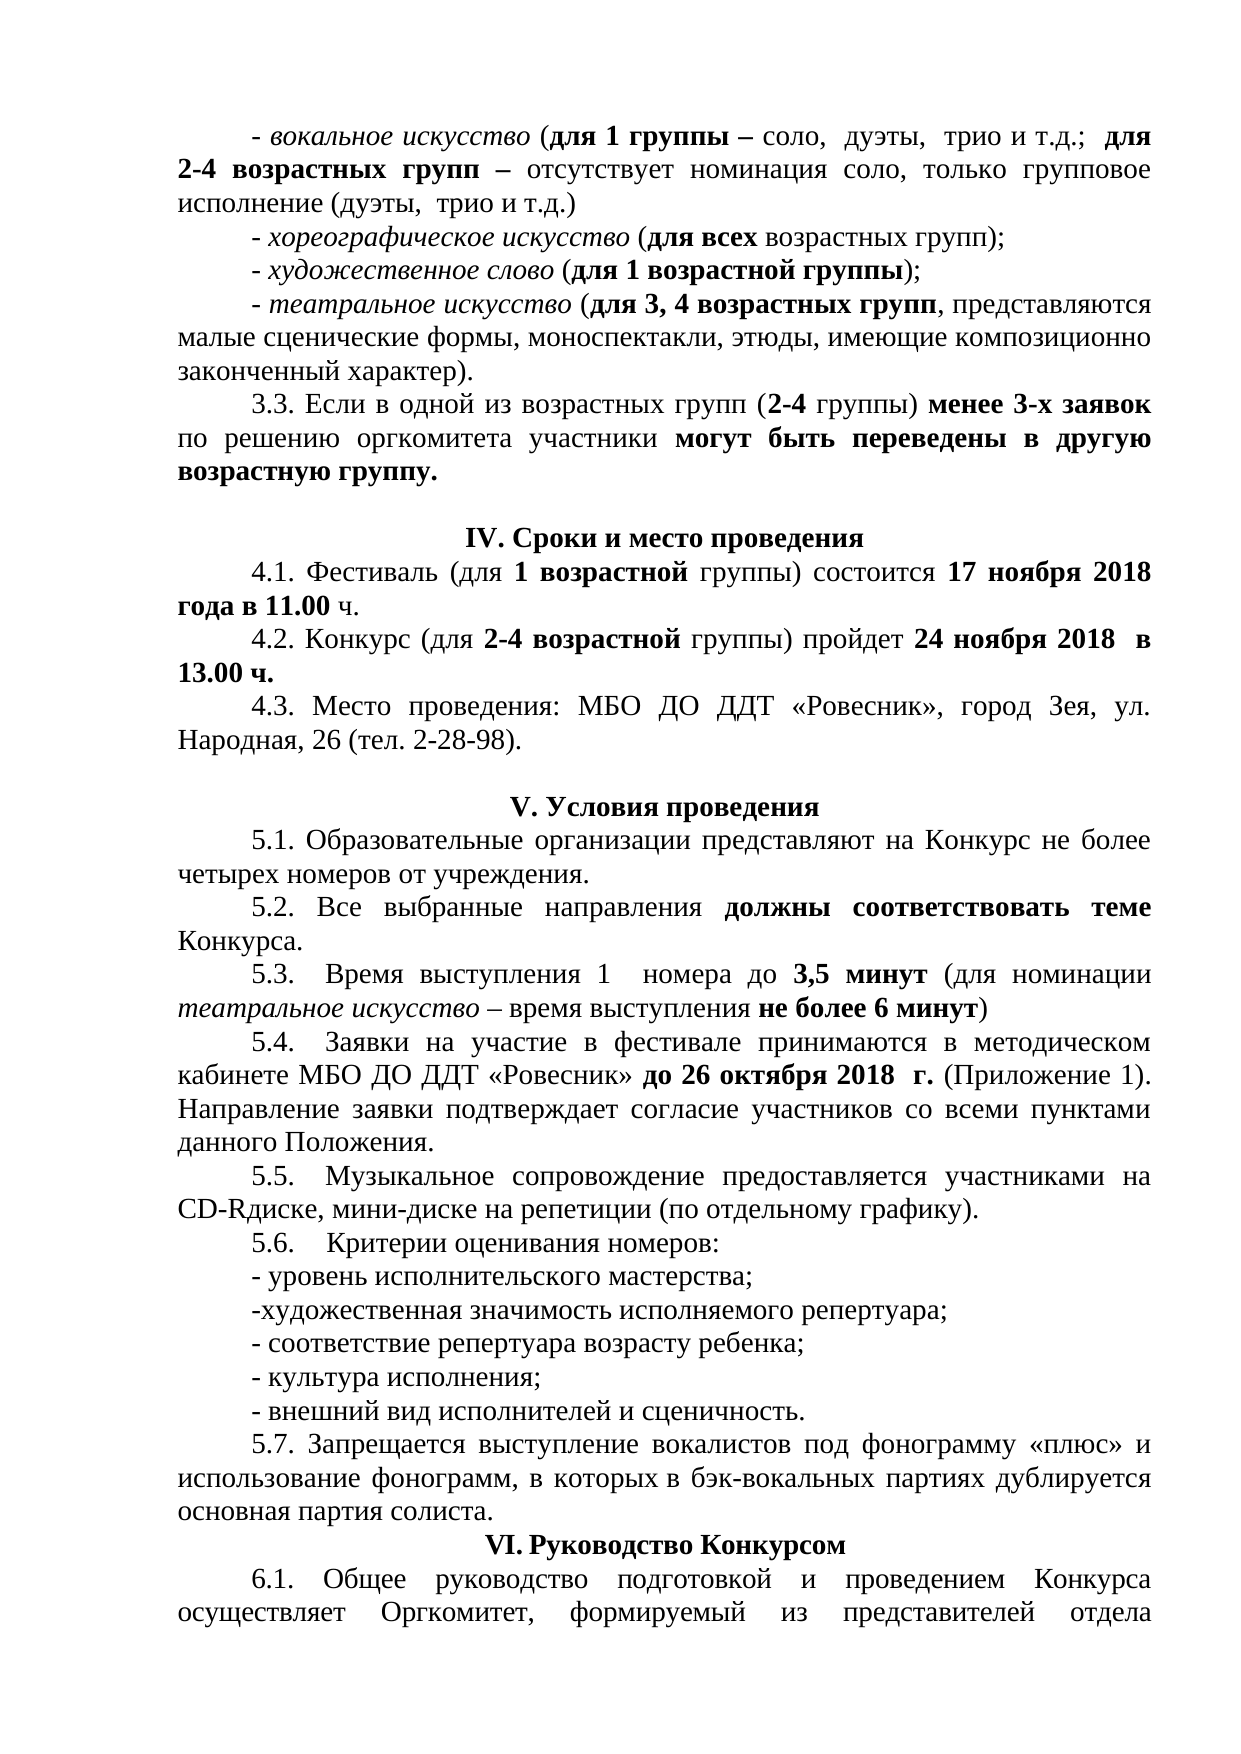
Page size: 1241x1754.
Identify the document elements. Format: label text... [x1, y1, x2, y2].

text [177, 1561, 1152, 1628]
text - уровень исполнительского мастерства; [177, 1258, 1152, 1292]
text - вокальное искусство (для 1 группы – соло, дуэты, трио и т.д.; для 2-4 возрастных групп – отсутствует номинация соло, только групповое исполнение (дуэты, трио и т.д.) [177, 118, 1152, 219]
text - соответствие репертуара возрасту ребенка; [177, 1326, 1152, 1359]
text - художественное слово (для 1 возрастной группы); [177, 252, 1152, 286]
list Музыкальное сопровождение предоставляется участниками на СD-Rдиске, мини-диске на репетиции (по отдельному графику). [177, 1158, 1152, 1225]
text 3.3. Если в одной из возрастных групп (2-4 группы) менее 3-х заявок по решению оргкомитета участники могут быть переведены в другую возрастную группу. [177, 386, 1152, 487]
text 4.2. Конкурс (для 2-4 возрастной группы) пройдет 24 ноября 2018 в 13.00 ч. [177, 621, 1152, 688]
text - театральное искусство (для 3, 4 возрастных групп, представляются малые сценические формы, моноспектакли, этюды, имеющие композиционно законченный характер). [177, 286, 1152, 386]
list Заявки на участие в фестивале принимаются в методическом кабинете МБО ДО ДДТ «Ровесник» до 26 октября 2018 г. (Приложение 1). Направление заявки подтверждает согласие участников со всеми пунктами данного Положения. [177, 1024, 1152, 1158]
text VI. Руководство Конкурсом [177, 1527, 1153, 1560]
text 4.1. Фестиваль (для 1 возрастной группы) состоится 17 ноября 2018 года в 11.00 ч. [177, 554, 1152, 621]
text IV. Сроки и место проведения [177, 521, 1152, 554]
list Критерии оценивания номеров: [251, 1225, 1152, 1258]
text -художественная значимость исполняемого репертуара; [177, 1292, 1152, 1326]
text V. Условия проведения [177, 789, 1152, 822]
list Время выступления 1 номера до 3,5 минут (для номинации театральное искусство – время выступления не более 6 минут) [177, 957, 1152, 1024]
text 5.1. Образовательные организации представляют на Конкурс не более четырех номеров от учреждения. [177, 822, 1152, 889]
text 5.2. Все выбранные направления должны соответствовать теме Конкурса. [177, 889, 1152, 957]
text - хореографическое искусство (для всех возрастных групп); [177, 219, 1152, 252]
text 5.7. Запрещается выступление вокалистов под фонограмму «плюс» и использование фонограмм, в которых в бэк-вокальных партиях дублируется основная партия солиста. [177, 1426, 1152, 1527]
text 4.3. Место проведения: МБО ДО ДДТ «Ровесник», город Зея, ул. Народная, 26 (тел. 2-28-98). [177, 688, 1152, 755]
text - культура исполнения; [177, 1359, 1152, 1393]
text - внешний вид исполнителей и сценичность. [177, 1393, 1152, 1426]
